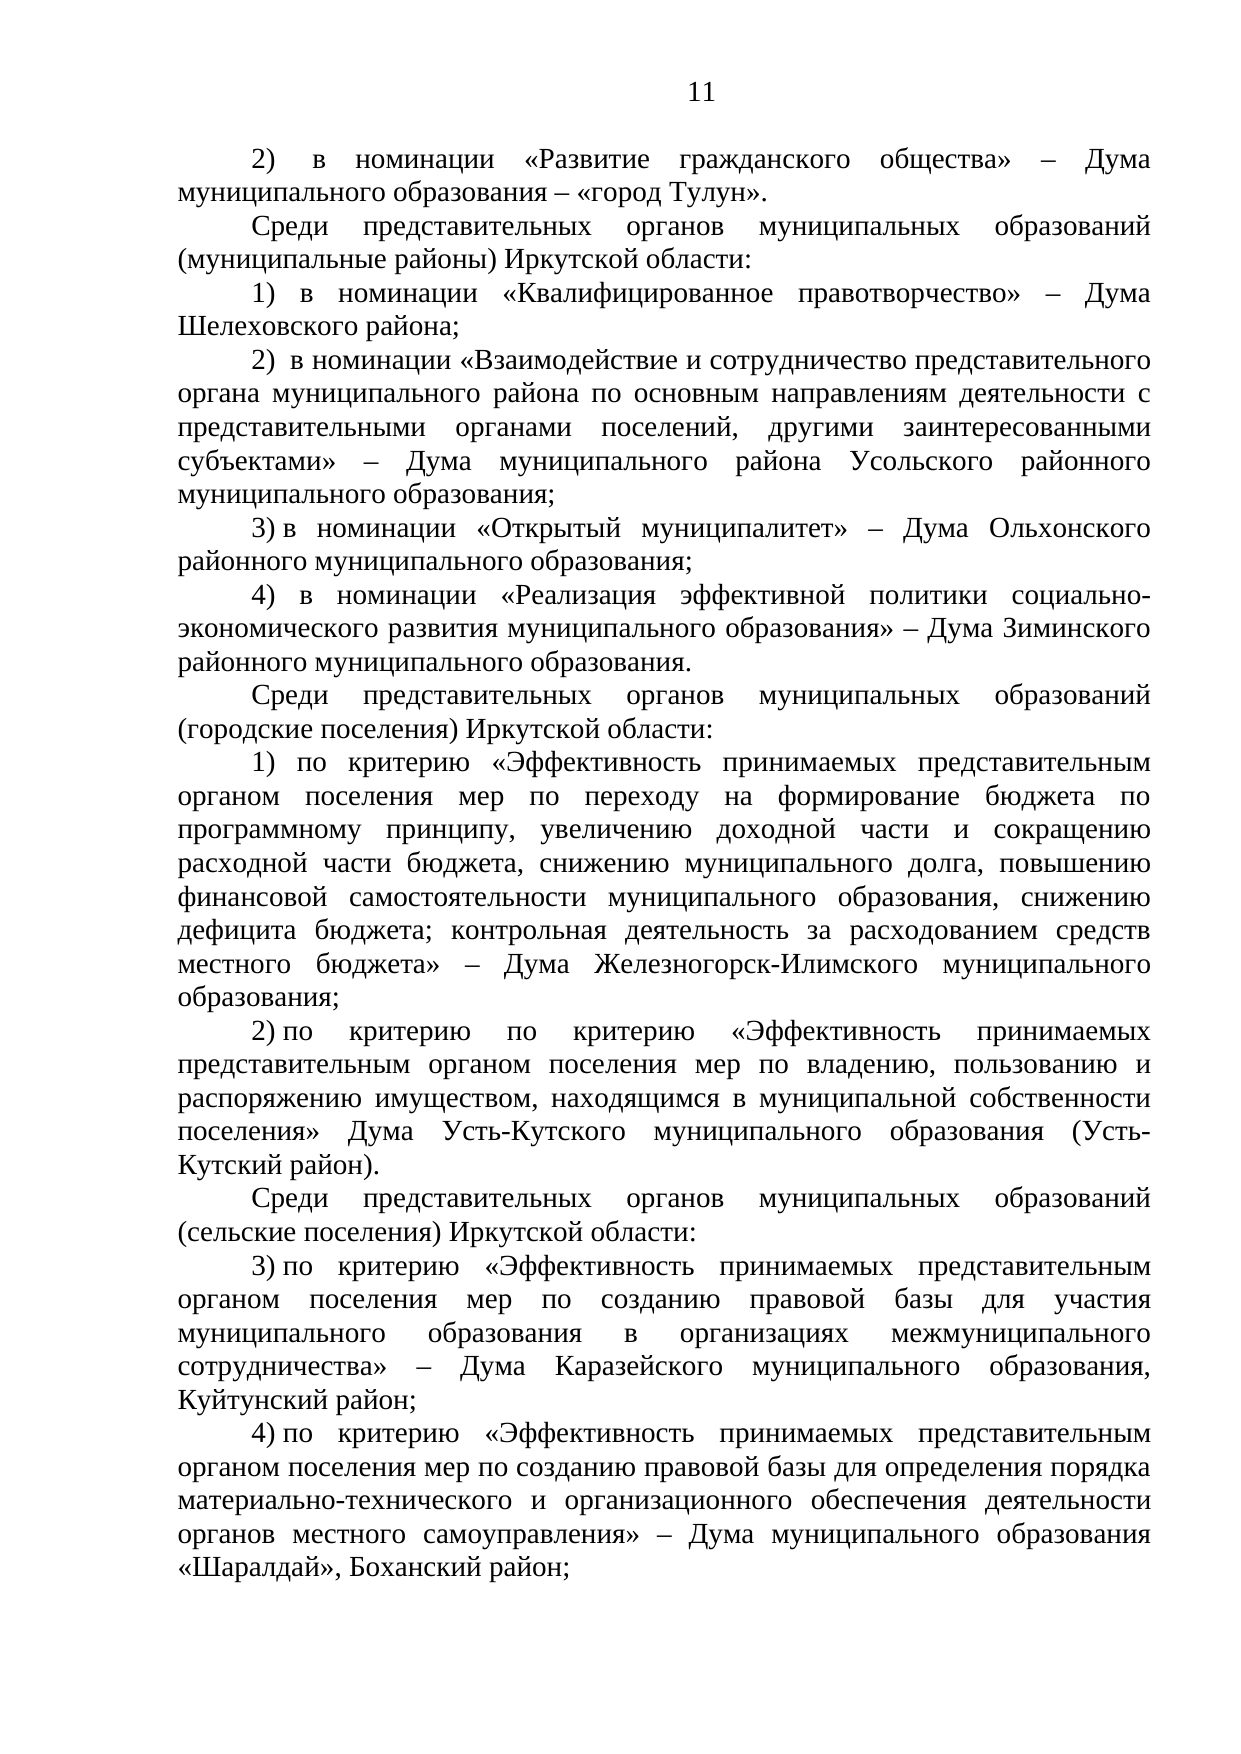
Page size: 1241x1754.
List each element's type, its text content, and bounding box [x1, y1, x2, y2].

text 4) в номинации «Реализация эффективной политики социально-экономического развития муниципального образования» – Дума Зиминского районного муниципального образования. [177, 577, 1152, 677]
text 1) по критерию «Эффективность принимаемых представительным органом поселения мер по переходу на формирование бюджета по программному принципу, увеличению доходной части и сокращению расходной части бюджета, снижению муниципального долга, повышению финансовой самостоятельности муниципального образования, снижению дефицита бюджета; контрольная деятельность за расходованием средств местного бюджета» – Дума Железногорск-Илимского муниципального образования; [177, 744, 1152, 1013]
text Среди представительных органов муниципальных образований (городские поселения) Иркутской области: [177, 677, 1152, 744]
text 1) в номинации «Квалифицированное правотворчество» – Дума Шелеховского района; [177, 275, 1152, 342]
text 2) в номинации «Развитие гражданского общества» – Дума муниципального образования – «город Тулун». [177, 141, 1152, 208]
text Среди представительных органов муниципальных образований (муниципальные районы) Иркутской области: [177, 208, 1152, 275]
text 2) по критерию по критерию «Эффективность принимаемых представительным органом поселения мер по владению, пользованию и распоряжению имуществом, находящимся в муниципальной собственности поселения» Дума Усть-Кутского муниципального образования (Усть-Кутский район). [177, 1013, 1152, 1181]
text 4) по критерию «Эффективность принимаемых представительным органом поселения мер по созданию правовой базы для определения порядка материально-технического и организационного обеспечения деятельности органов местного самоуправления» – Дума муниципального образования «Шаралдай», Боханский район; [177, 1415, 1152, 1583]
text Среди представительных органов муниципальных образований (сельские поселения) Иркутской области: [177, 1181, 1152, 1248]
text 2) в номинации «Взаимодействие и сотрудничество представительного органа муниципального района по основным направлениям деятельности с представительными органами поселений, другими заинтересованными субъектами» – Дума муниципального района Усольского районного муниципального образования; [177, 342, 1152, 510]
text 3) в номинации «Открытый муниципалитет» – Дума Ольхонского районного муниципального образования; [177, 510, 1152, 577]
text 3) по критерию «Эффективность принимаемых представительным органом поселения мер по созданию правовой базы для участия муниципального образования в организациях межмуниципального сотрудничества» – Дума Каразейского муниципального образования, Куйтунский район; [177, 1248, 1152, 1415]
